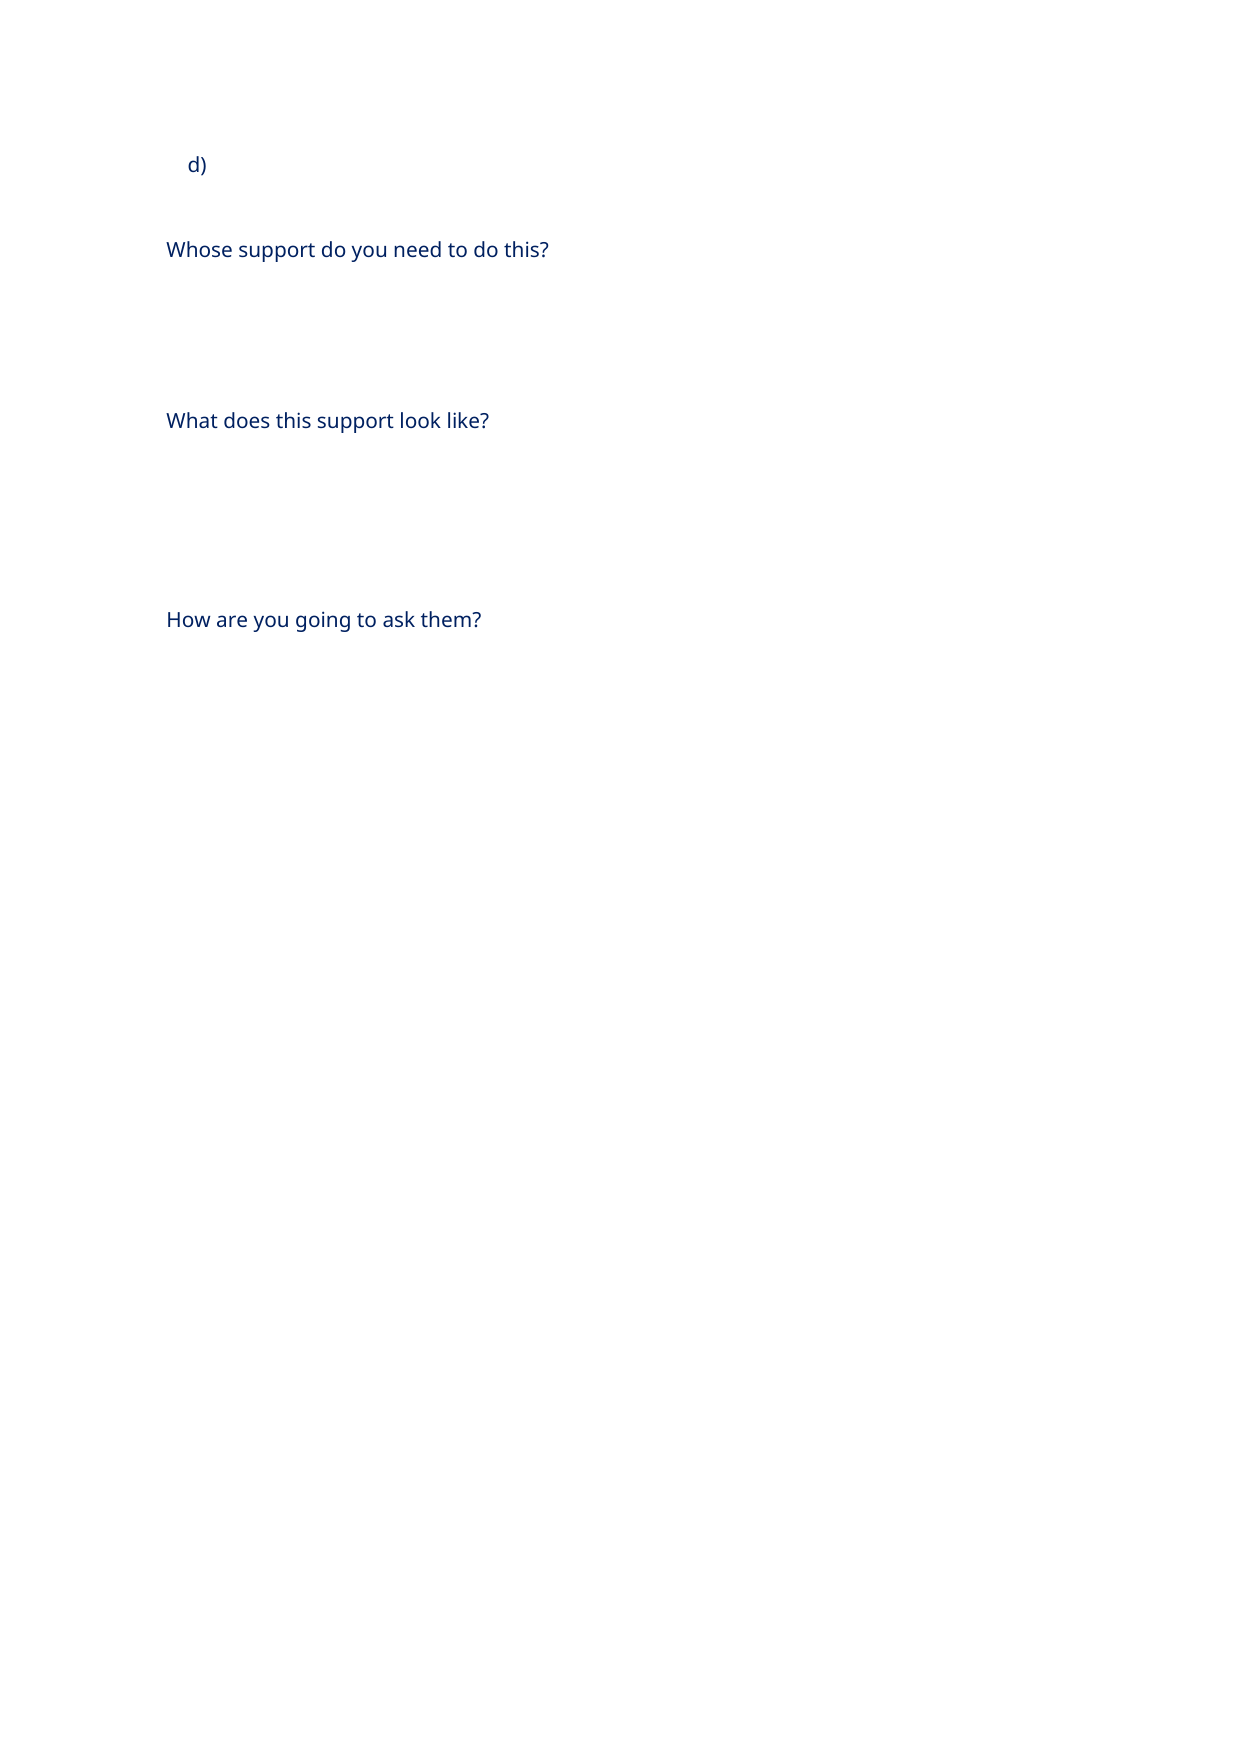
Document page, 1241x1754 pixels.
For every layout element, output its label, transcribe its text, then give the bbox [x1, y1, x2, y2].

text How are you going to ask them? [150, 605, 1090, 633]
text d) [187, 150, 1090, 178]
text What does this support look like? [150, 406, 1090, 434]
text Whose support do you need to do this? [150, 235, 1090, 264]
